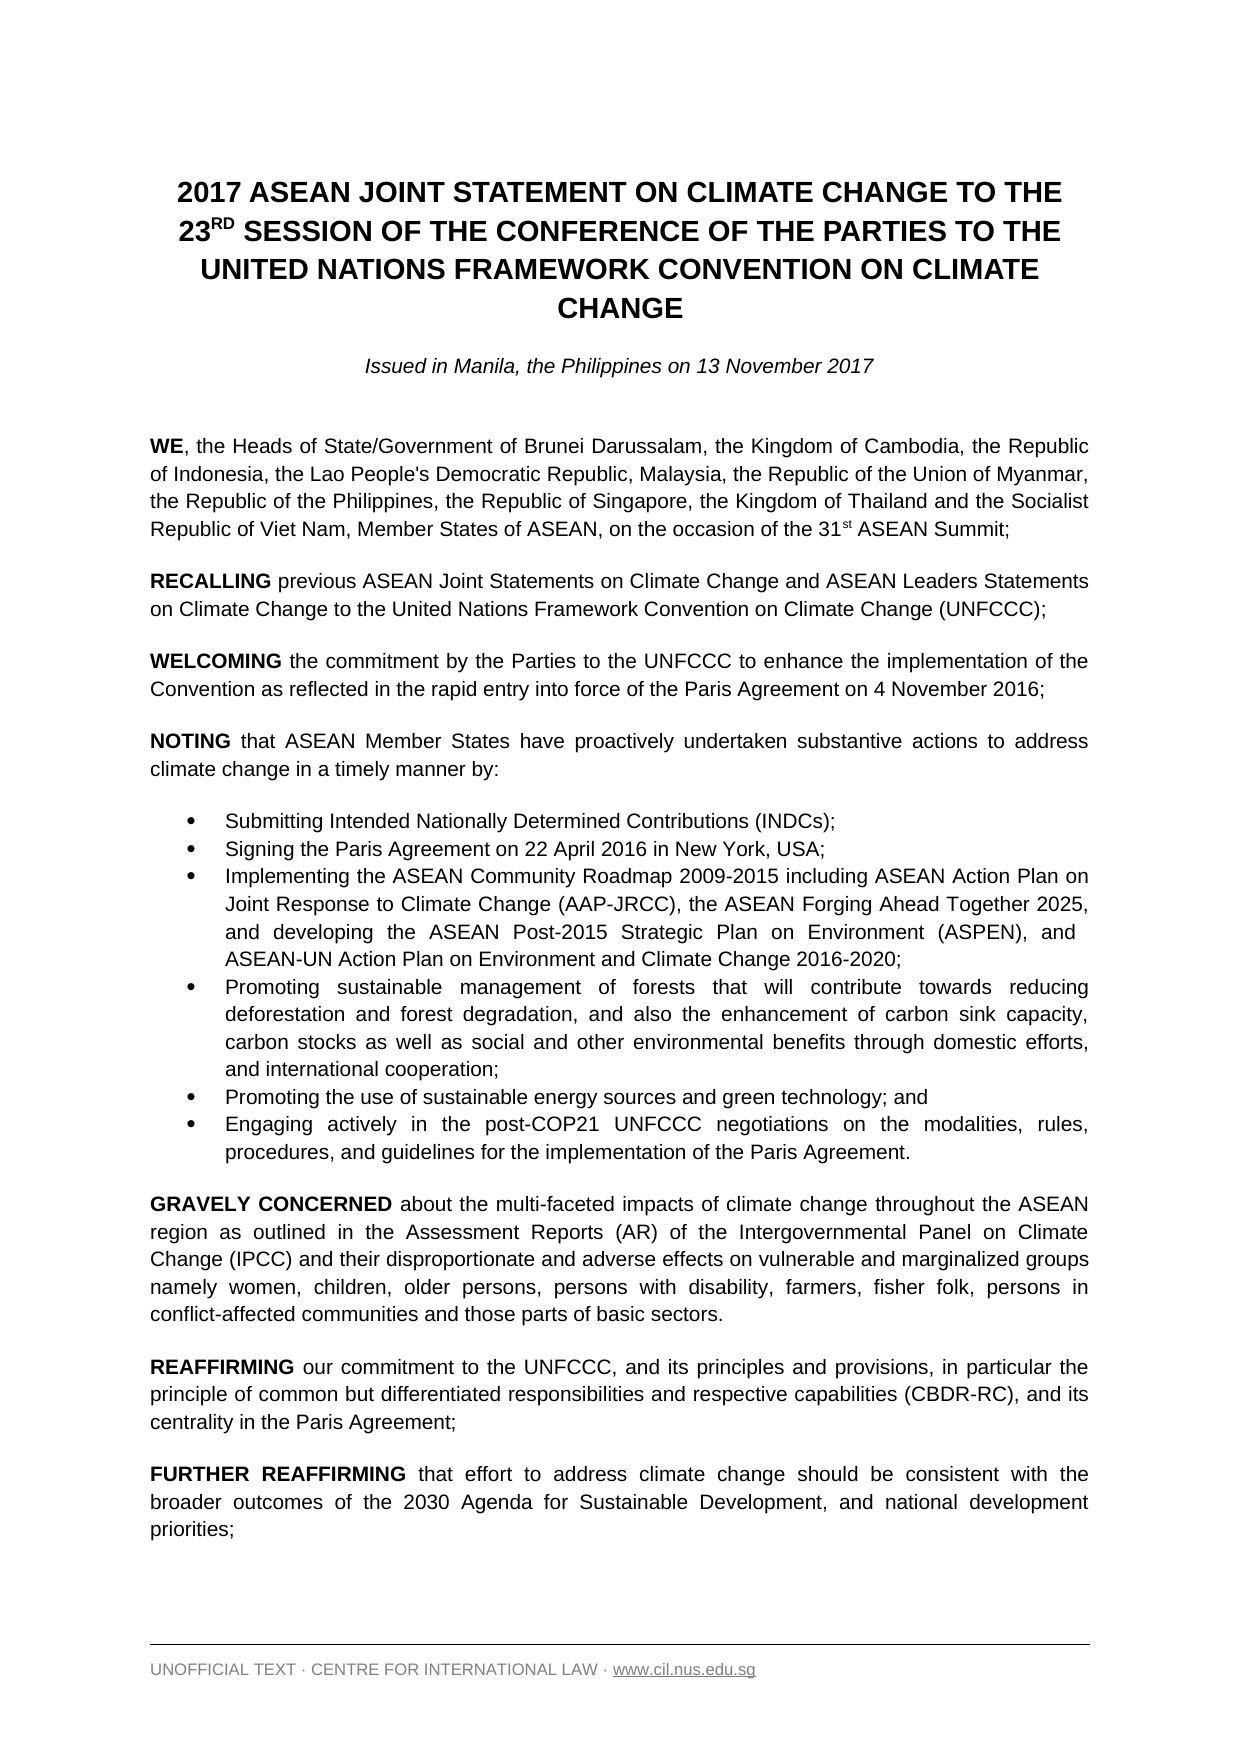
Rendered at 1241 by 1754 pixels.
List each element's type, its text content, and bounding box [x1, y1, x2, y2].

text REAFFIRMING our commitment to the UNFCCC, and its principles and provisions, in particular the principle of common but differentiated responsibilities and respective capabilities (CBDR-RC), and its centrality in the Paris Agreement; [150, 1355, 1090, 1434]
text RECALLING previous ASEAN Joint Statements on Climate Change and ASEAN Leaders Statements on Climate Change to the United Nations Framework Convention on Climate Change (UNFCCC); [150, 569, 1090, 621]
text FURTHER REAFFIRMING that effort to address climate change should be consistent with the broader outcomes of the 2030 Agenda for Sustainable Development, and national development priorities; [150, 1462, 1090, 1541]
list Signing the Paris Agreement on 22 April 2016 in New York, USA; [187, 837, 1090, 861]
text NOTING that ASEAN Member States have proactively undertaken substantive actions to address climate change in a timely manner by: [150, 729, 1090, 781]
list Engaging actively in the post-COP21 UNFCCC negotiations on the modalities, rules, procedures, and guidelines for the implementation of the Paris Agreement. [187, 1112, 1090, 1164]
subtitle Issued in Manila, the Philippines on 13 November 2017 [150, 354, 1090, 378]
list Promoting sustainable management of forests that will contribute towards reducing deforestation and forest degradation, and also the enhancement of carbon sink capacity, carbon stocks as well as social and other environmental benefits through domestic efforts, and international cooperation; [187, 974, 1090, 1081]
text WE, the Heads of State/Government of Brunei Darussalam, the Kingdom of Cambodia, the Republic of Indonesia, the Lao People's Democratic Republic, Malaysia, the Republic of the Union of Myanmar, the Republic of the Philippines, the Republic of Singapore, the Kingdom of Thailand and the Socialist Republic of Viet Nam, Member States of ASEAN, on the occasion of the 31st ASEAN Summit; [150, 407, 1090, 541]
list Promoting the use of sustainable energy sources and green technology; and [187, 1084, 1090, 1109]
list Submitting Intended Nationally Determined Contributions (INDCs); [187, 809, 1090, 833]
text GRAVELY CONCERNED about the multi-faceted impacts of climate change throughout the ASEAN region as outlined in the Assessment Reports (AR) of the Intergovernmental Panel on Climate Change (IPCC) and their disproportionate and adverse effects on vulnerable and marginalized groups namely women, children, older persons, persons with disability, farmers, fisher folk, persons in conflict-affected communities and those parts of basic sectors. [150, 1192, 1090, 1326]
text WELCOMING the commitment by the Parties to the UNFCCC to enhance the implementation of the Convention as reflected in the rapid entry into force of the Paris Agreement on 4 November 2016; [150, 649, 1090, 701]
list Implementing the ASEAN Community Roadmap 2009-2015 including ASEAN Action Plan on Joint Response to Climate Change (AAP-JRCC), the ASEAN Forging Ahead Together 2025, and developing the ASEAN Post-2015 Strategic Plan on Environment (ASPEN), and ASEAN-UN Action Plan on Environment and Climate Change 2016-2020; [187, 864, 1090, 971]
title 2017 ASEAN Joint Statement on Climate Change to the 23rd Session of the Conference of the Parties to the United Nations Framework Convention on Climate Change [150, 175, 1090, 324]
